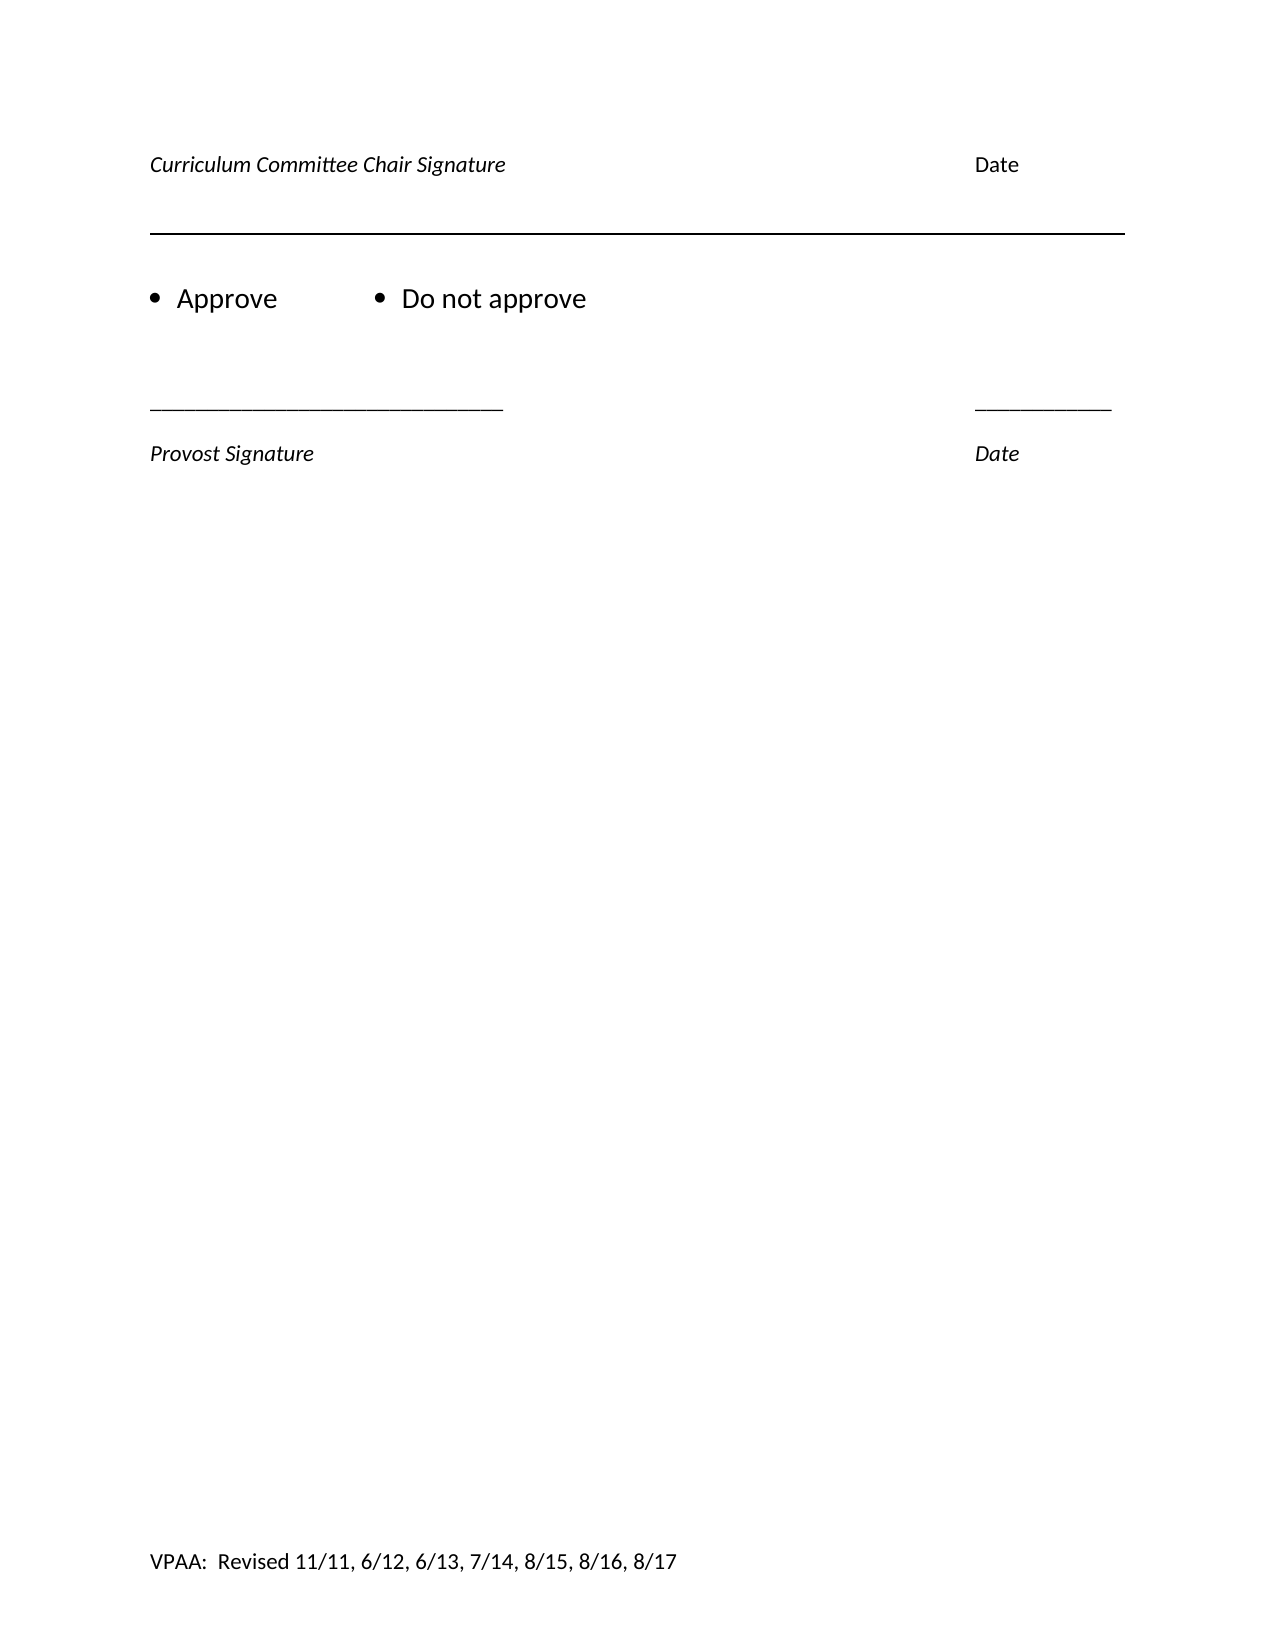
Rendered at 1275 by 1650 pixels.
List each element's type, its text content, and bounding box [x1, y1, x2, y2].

text Provost Signature Date [150, 439, 1125, 467]
text Curriculum Committee Chair Signature Date [150, 150, 1125, 178]
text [150, 386, 1125, 414]
text Approve Do not approve [150, 280, 1125, 316]
